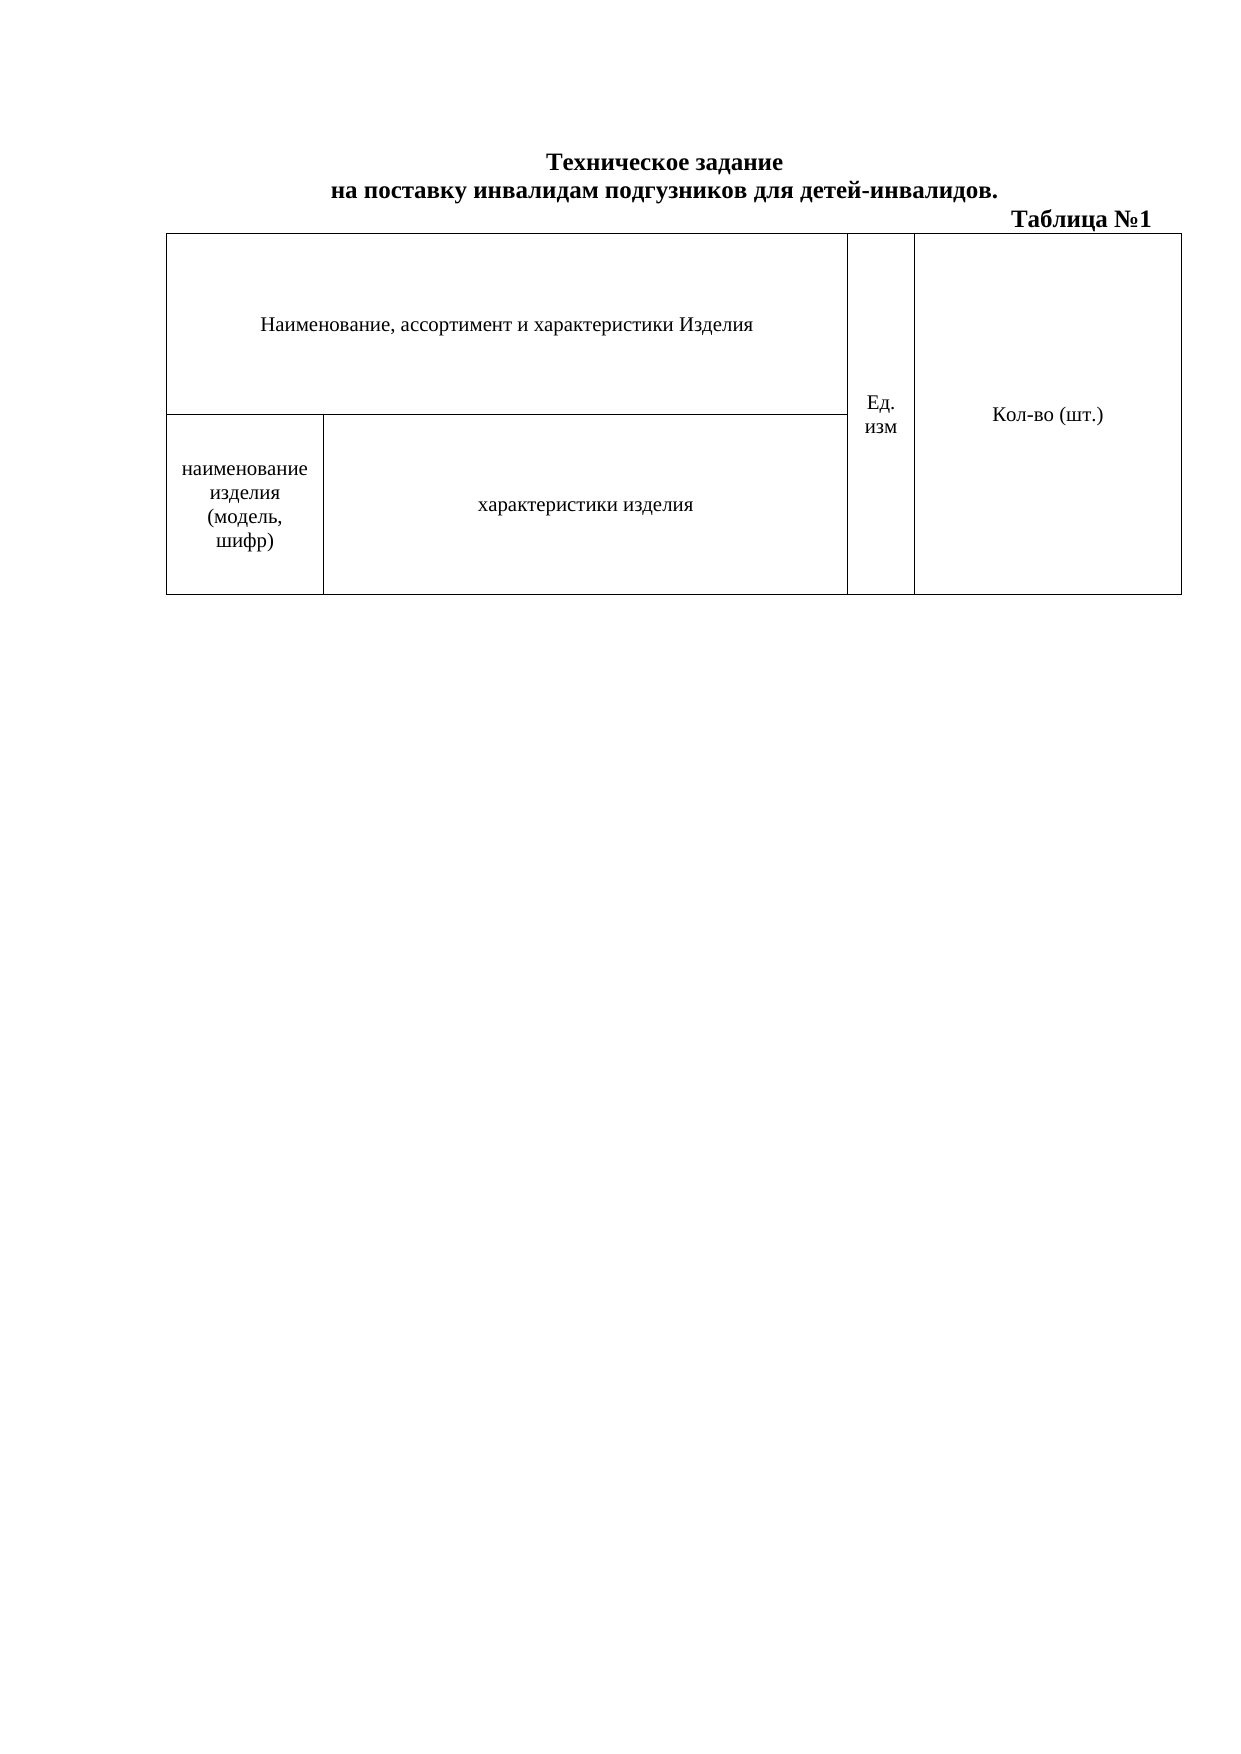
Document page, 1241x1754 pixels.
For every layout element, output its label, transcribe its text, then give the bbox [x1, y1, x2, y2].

table_cell характеристики изделия [324, 415, 847, 594]
table_header Кол-во (шт.) [915, 234, 1181, 594]
table_cell наименование изделия (модель, шифр) [167, 415, 323, 594]
text Техническое задание [177, 147, 1152, 176]
text на поставку инвалидам подгузников для детей-инвалидов. [177, 176, 1152, 204]
table_header Ед. изм [848, 234, 914, 594]
text Таблица №1 [177, 204, 1152, 233]
table_header Наименование, ассортимент и характеристики Изделия [167, 234, 847, 413]
